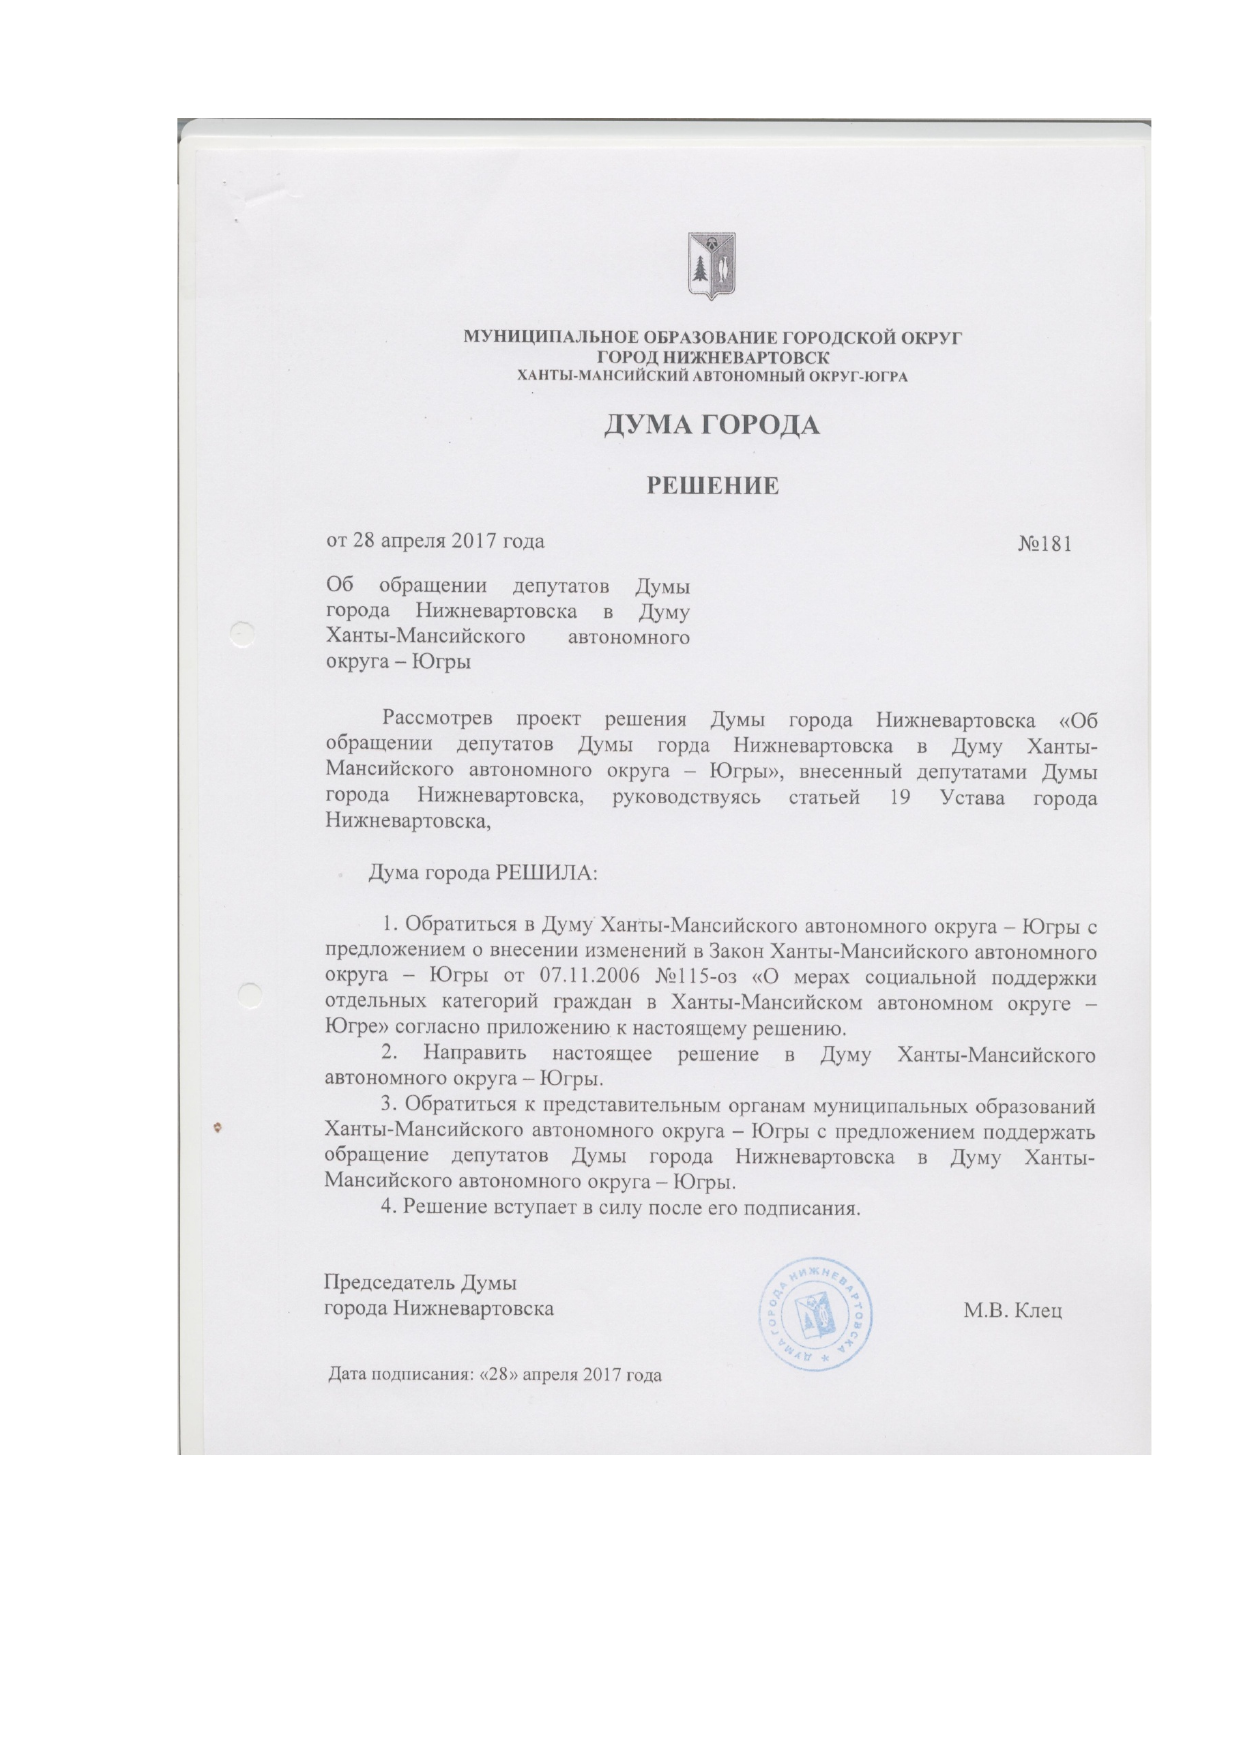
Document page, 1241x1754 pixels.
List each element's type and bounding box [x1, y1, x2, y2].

picture [177, 118, 1152, 1455]
